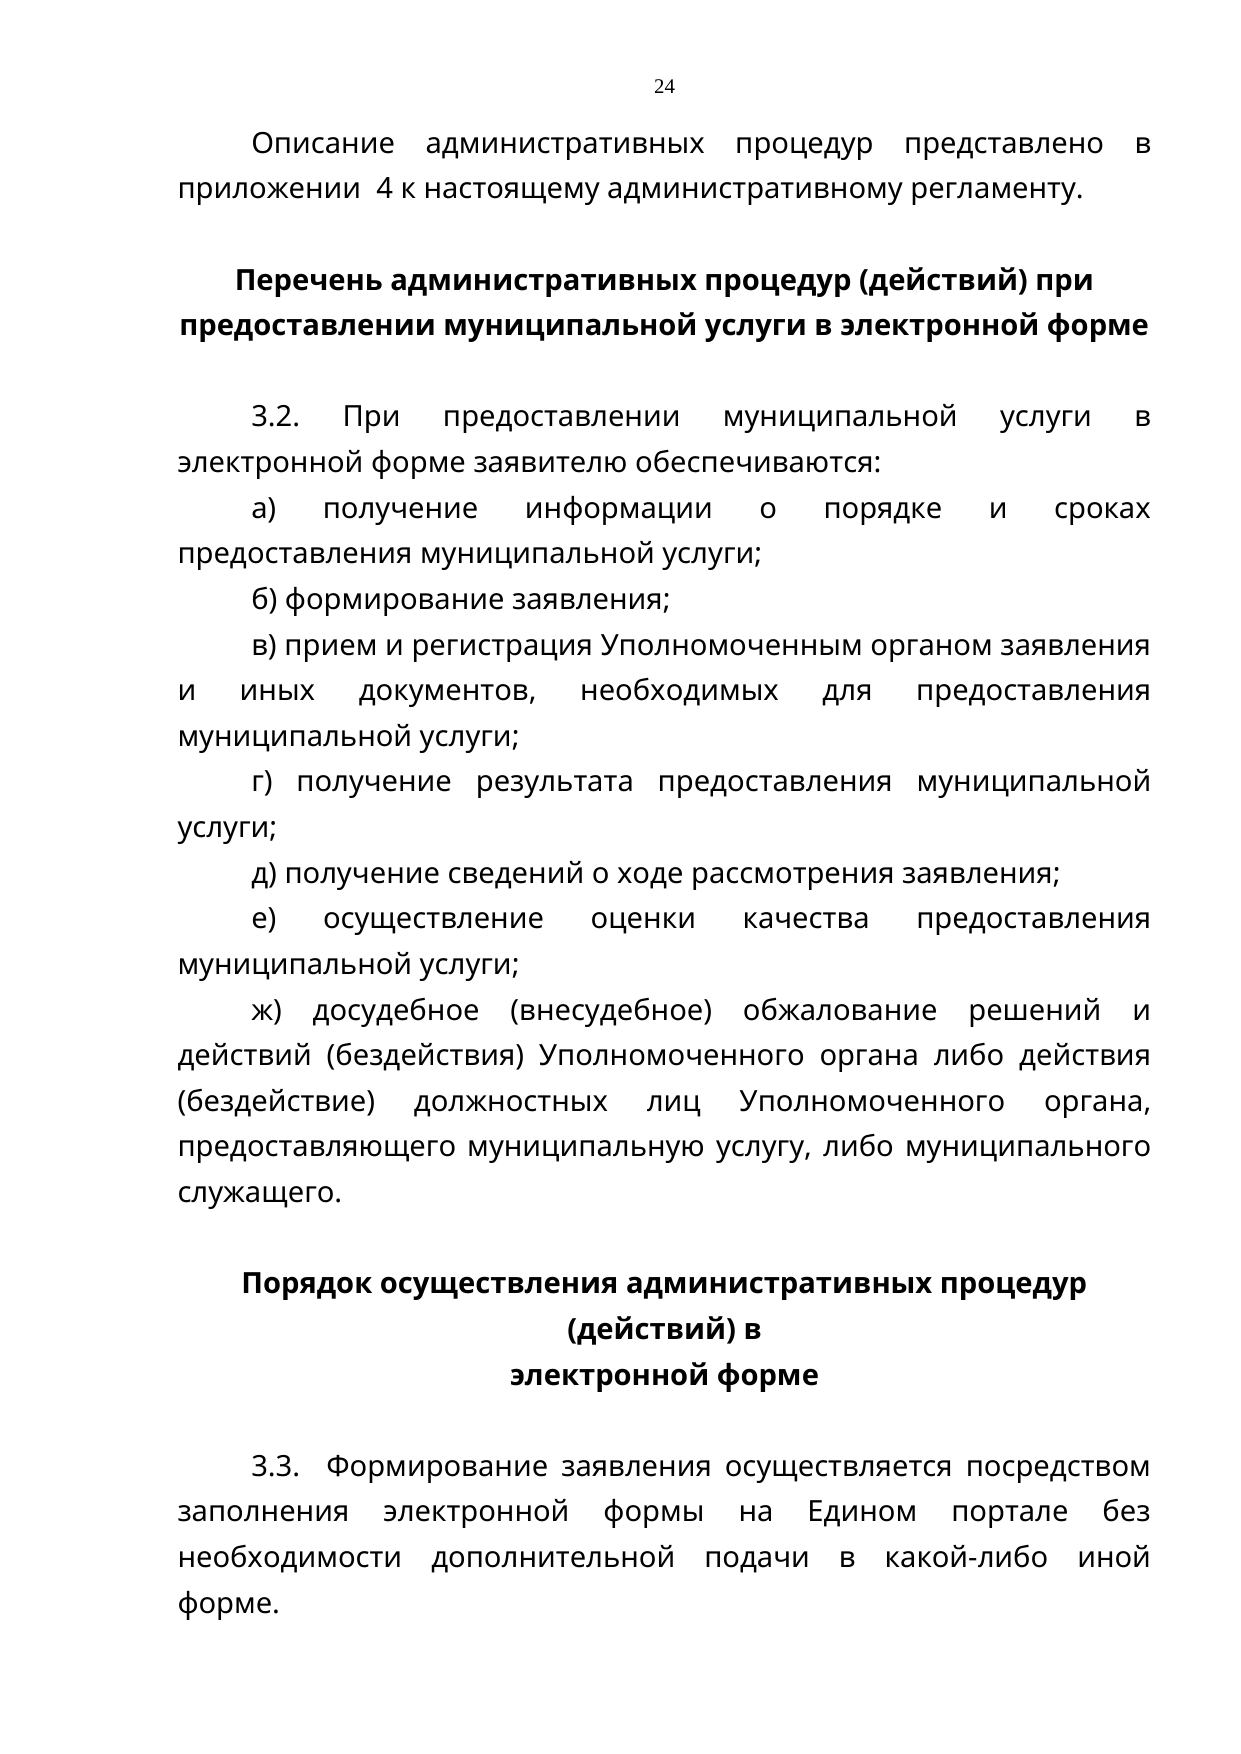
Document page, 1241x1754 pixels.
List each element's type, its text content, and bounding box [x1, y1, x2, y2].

text а) получение информации о порядке и сроках предоставления муниципальной услуги; [177, 487, 1152, 572]
text 3.3. Формирование заявления осуществляется посредством заполнения электронной формы на Едином портале без необходимости дополнительной подачи в какой-либо иной форме. [177, 1445, 1152, 1622]
text д) получение сведений о ходе рассмотрения заявления; [177, 852, 1152, 892]
text Порядок осуществления административных процедур (действий) в [177, 1263, 1152, 1348]
text ж) досудебное (внесудебное) обжалование решений и действий (бездействия) Уполномоченного органа либо действия (бездействие) должностных лиц Уполномоченного органа, предоставляющего муниципальную услугу, либо муниципального служащего. [177, 989, 1152, 1211]
text электронной форме [177, 1354, 1152, 1393]
text 3.2. При предоставлении муниципальной услуги в электронной форме заявителю обеспечиваются: [177, 396, 1152, 481]
text е) осуществление оценки качества предоставления муниципальной услуги; [177, 898, 1152, 983]
text б) формирование заявления; [177, 578, 1152, 618]
text в) прием и регистрация Уполномоченным органом заявления и иных документов, необходимых для предоставления муниципальной услуги; [177, 624, 1152, 755]
text Перечень административных процедур (действий) при предоставлении муниципальной услуги в электронной форме [177, 259, 1152, 344]
text Описание административных процедур представлено в приложении 4 к настоящему административному регламенту. [177, 122, 1152, 207]
text г) получение результата предоставления муниципальной услуги; [177, 761, 1152, 846]
